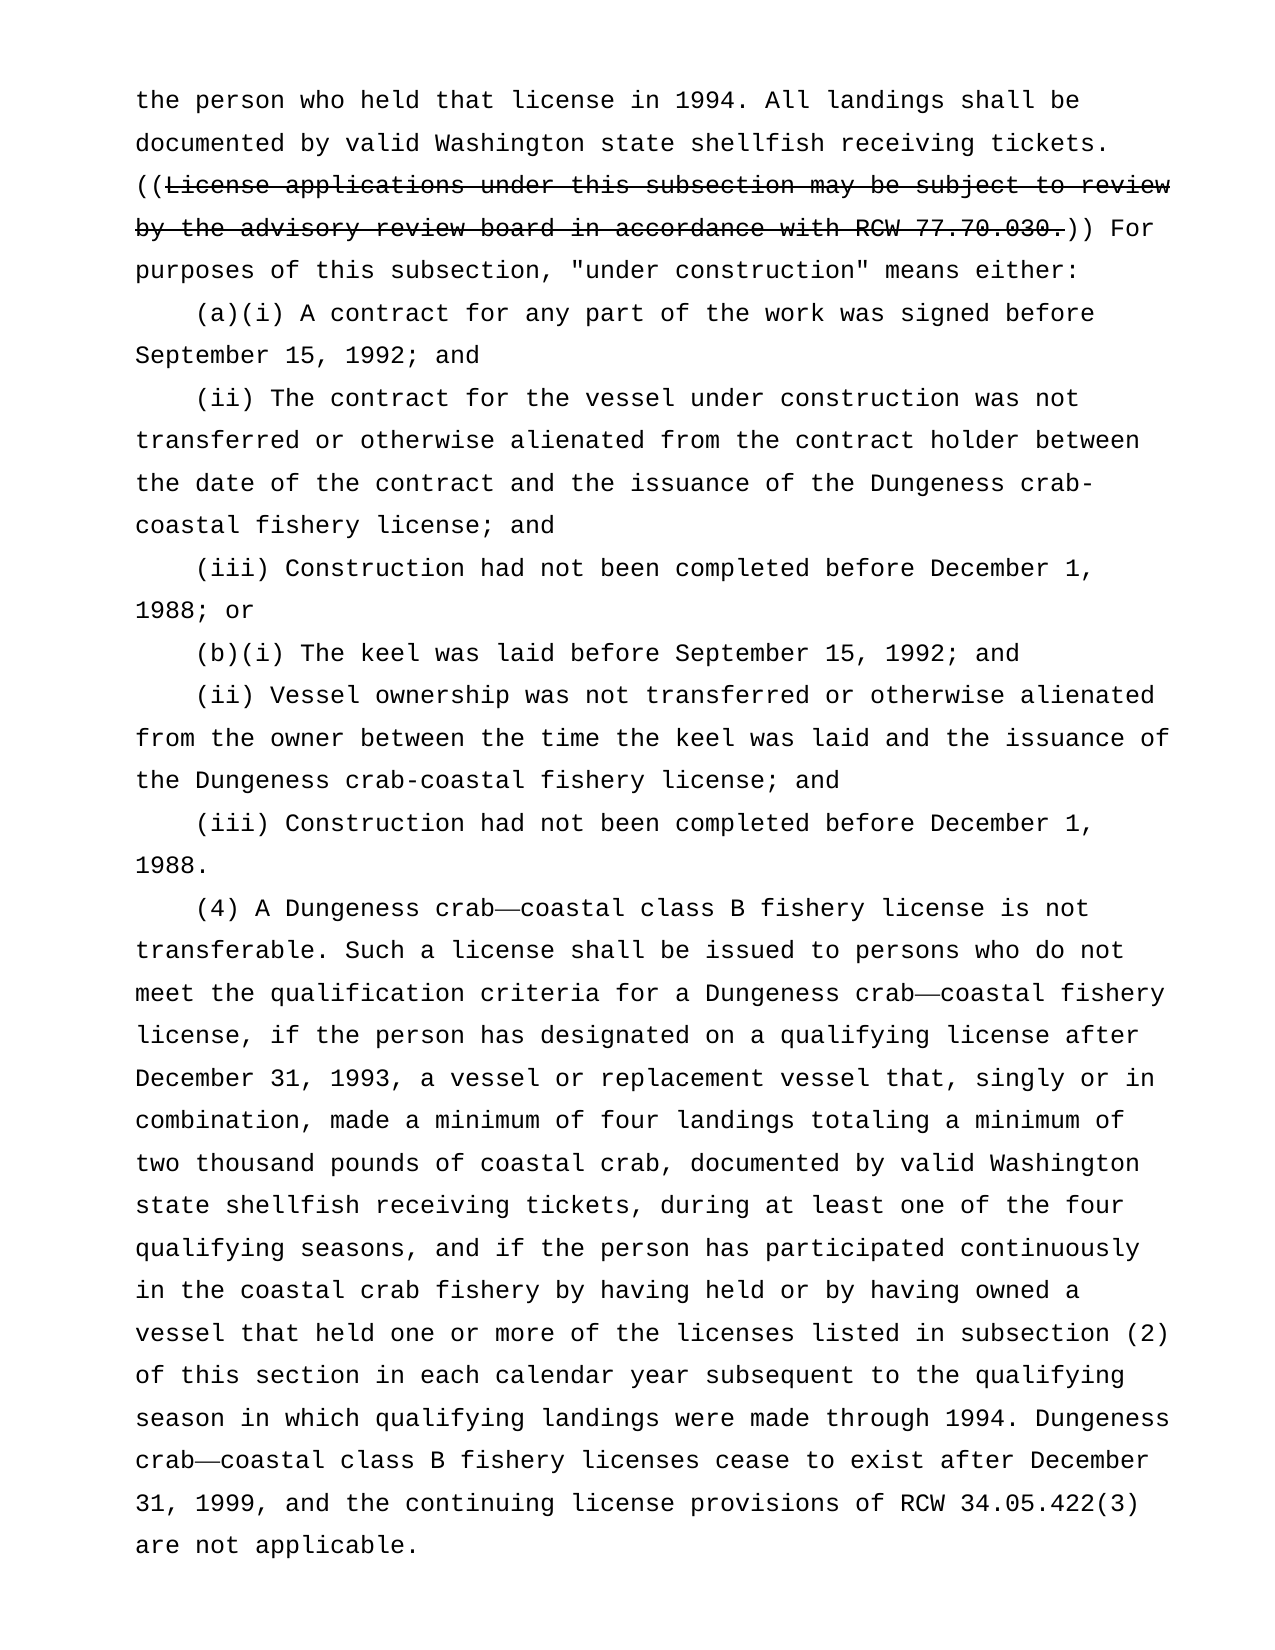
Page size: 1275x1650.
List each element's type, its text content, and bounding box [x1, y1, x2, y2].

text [135, 75, 1170, 287]
text (4) A Dungeness crab—coastal class B fishery license is not transferable. Such a license shall be issued to persons who do not meet the qualification criteria for a Dungeness crab—coastal fishery license, if the person has designated on a qualifying license after December 31, 1993, a vessel or replacement vessel that, singly or in combination, made a minimum of four landings totaling a minimum of two thousand pounds of coastal crab, documented by valid Washington state shellfish receiving tickets, during at least one of the four qualifying seasons, and if the person has participated continuously in the coastal crab fishery by having held or by having owned a vessel that held one or more of the licenses listed in subsection (2) of this section in each calendar year subsequent to the qualifying season in which qualifying landings were made through 1994. Dungeness crab—coastal class B fishery licenses cease to exist after December 31, 1999, and the continuing license provisions of RCW 34.05.422(3) are not applicable. [135, 882, 1170, 1562]
text (iii) Construction had not been completed before December 1, 1988; or [135, 542, 1170, 627]
text (ii) Vessel ownership was not transferred or otherwise alienated from the owner between the time the keel was laid and the issuance of the Dungeness crab-coastal fishery license; and [135, 670, 1170, 797]
text (b)(i) The keel was laid before September 15, 1992; and [135, 627, 1170, 670]
text (a)(i) A contract for any part of the work was signed before September 15, 1992; and [135, 287, 1170, 372]
text (iii) Construction had not been completed before December 1, 1988. [135, 797, 1170, 882]
text (ii) The contract for the vessel under construction was not transferred or otherwise alienated from the contract holder between the date of the contract and the issuance of the Dungeness crab-coastal fishery license; and [135, 372, 1170, 542]
